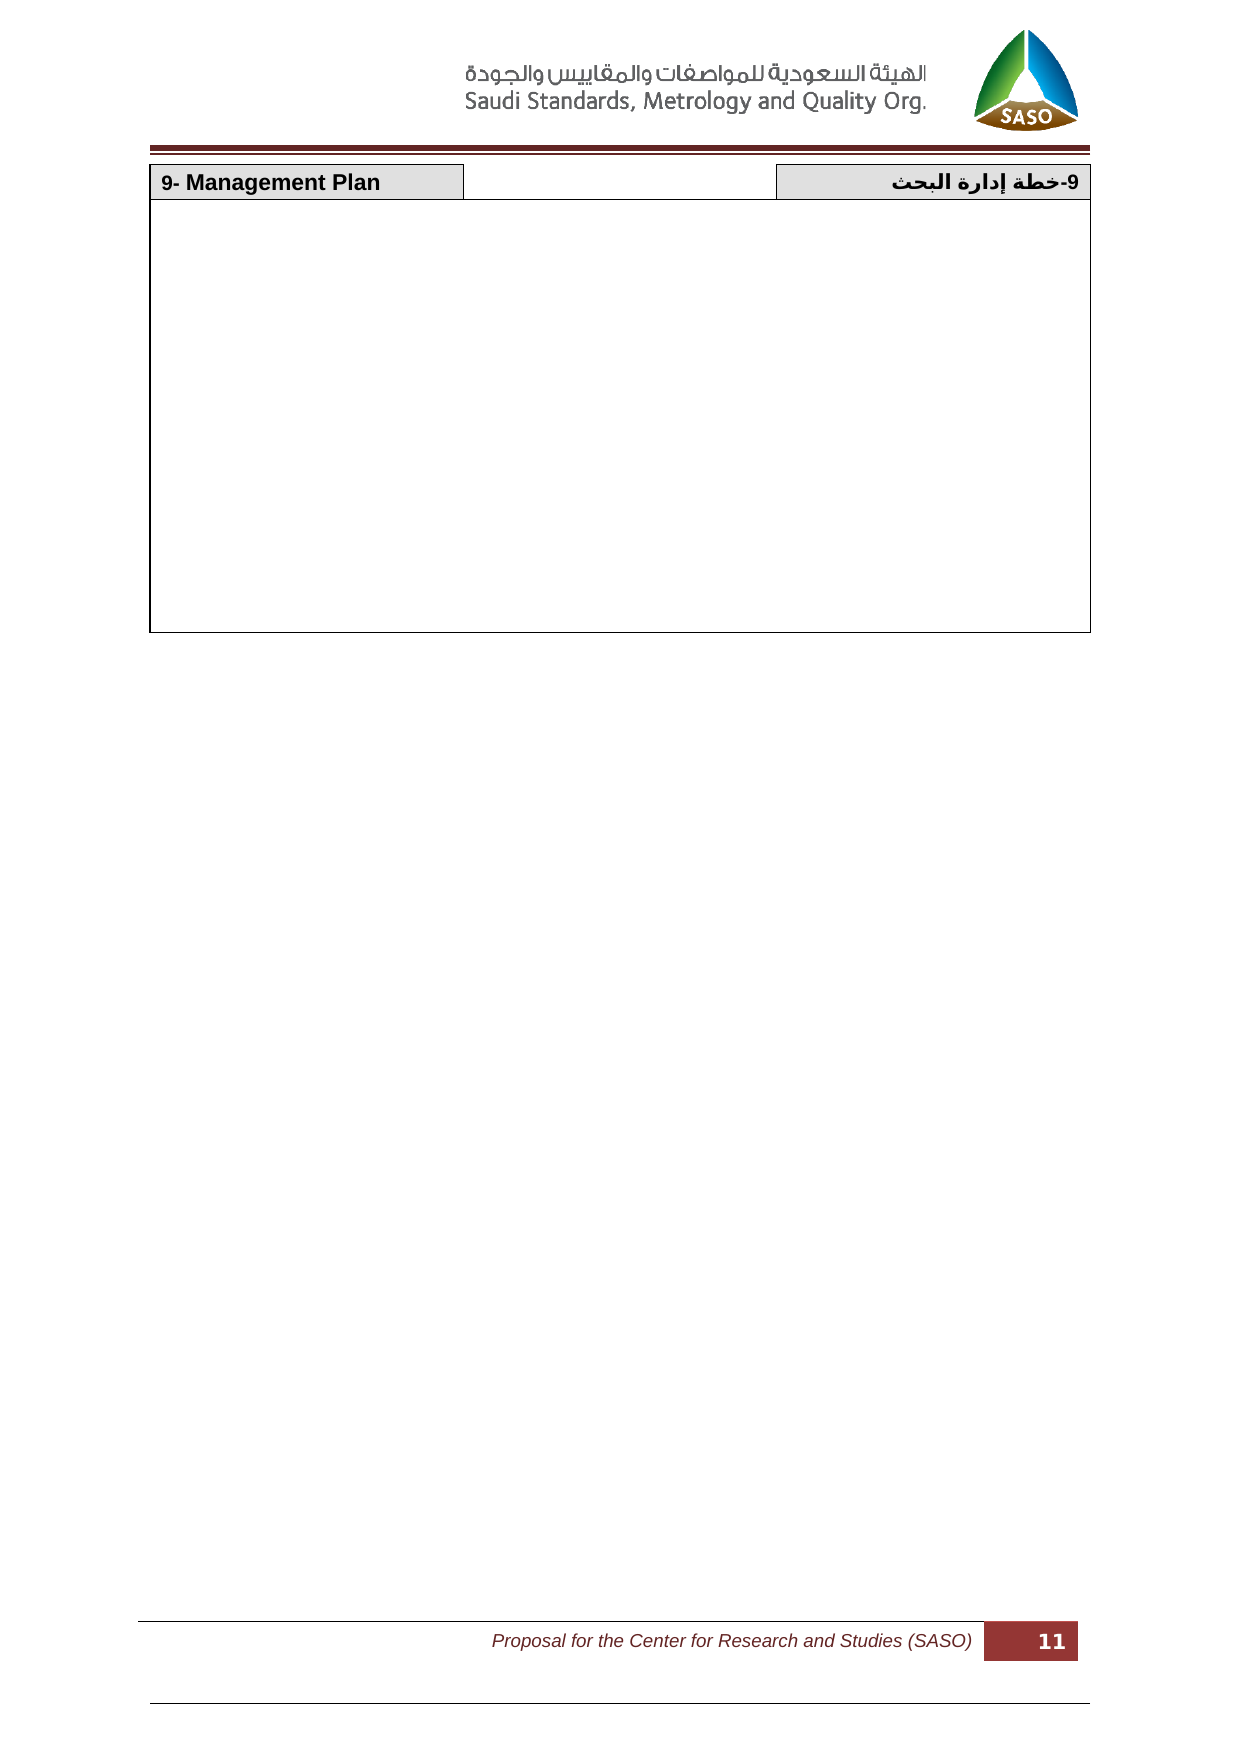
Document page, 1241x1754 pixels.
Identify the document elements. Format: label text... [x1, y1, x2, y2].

picture [466, 53, 926, 114]
table_header 9-خطة إدارة البحث [777, 165, 1090, 199]
table_header 9- Management Plan [151, 165, 463, 199]
picture [966, 30, 1087, 138]
table_cell [151, 200, 1090, 632]
table_header [464, 164, 776, 199]
